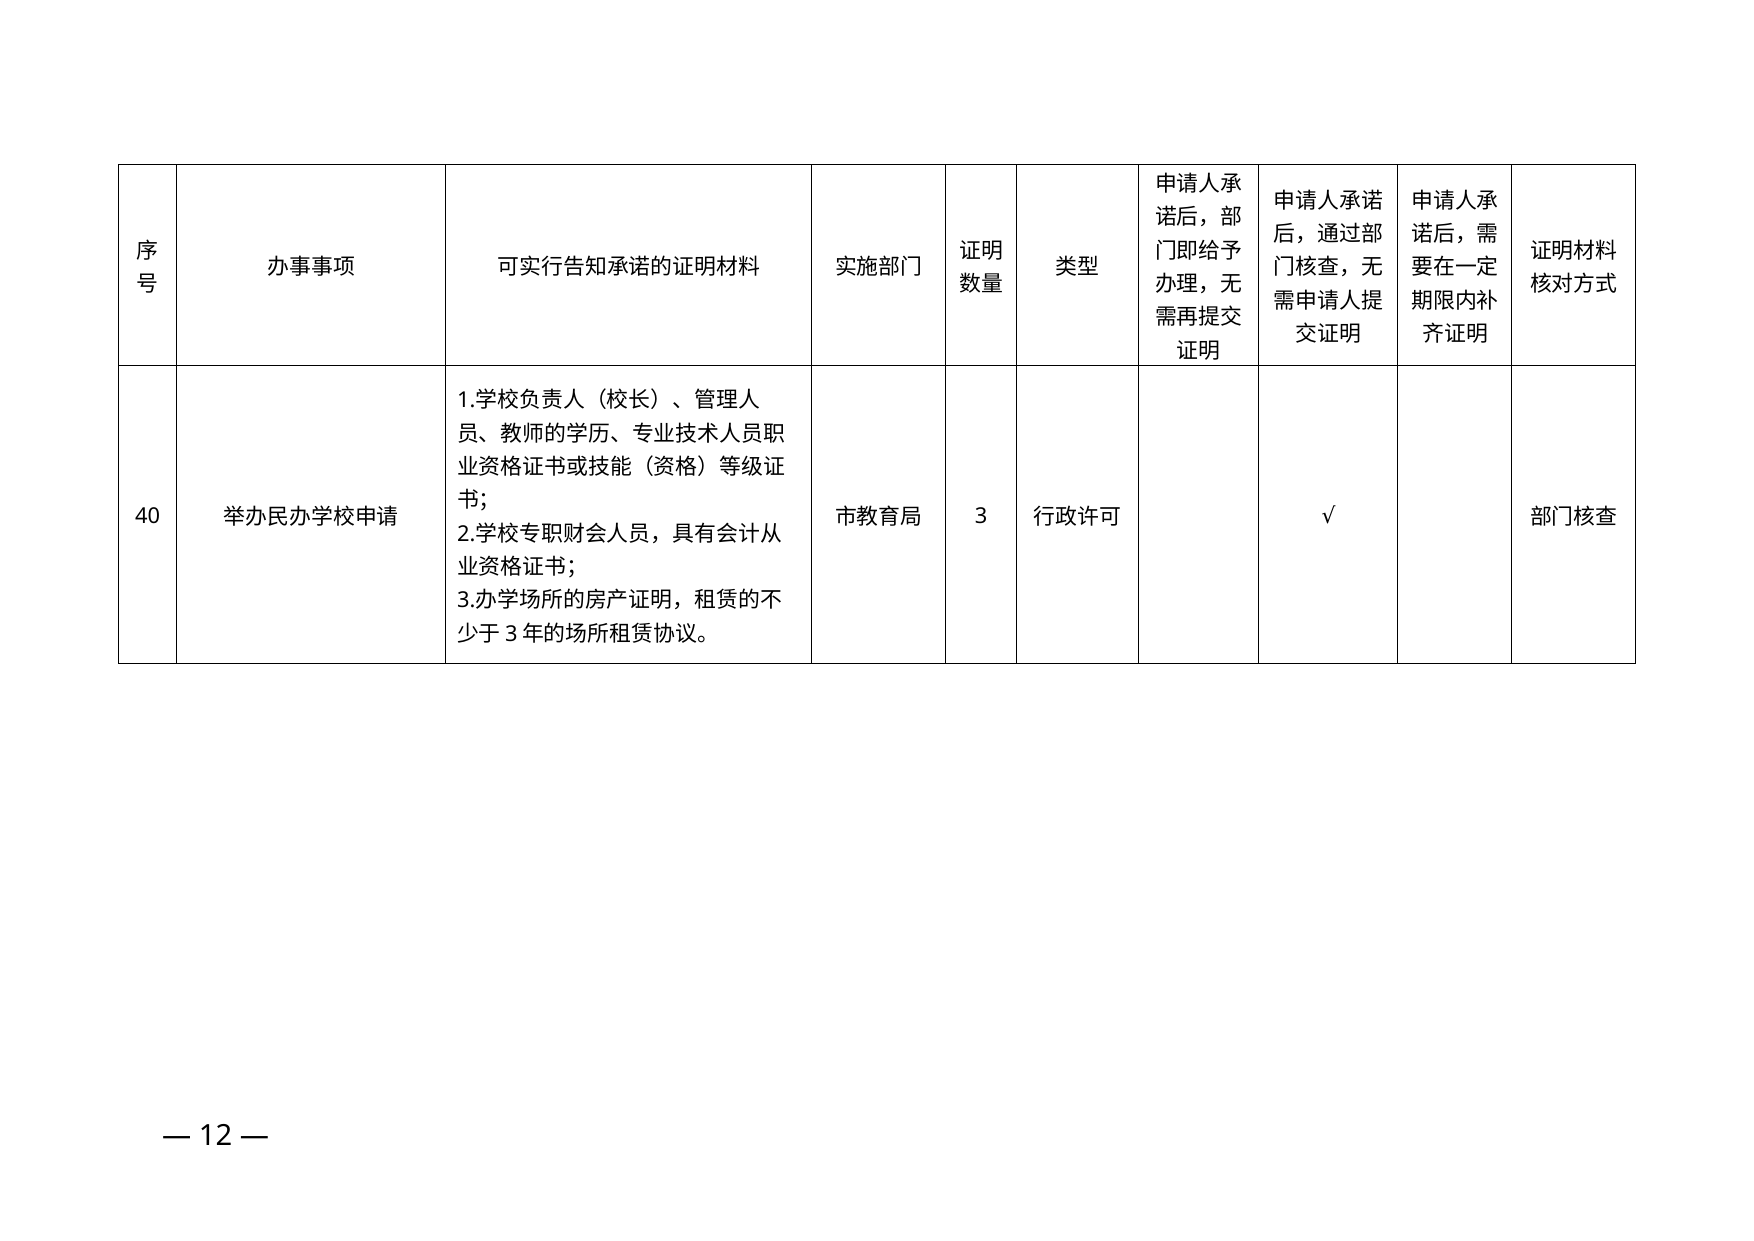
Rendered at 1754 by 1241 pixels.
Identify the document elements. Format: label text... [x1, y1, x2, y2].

table_cell 行政许可 [1017, 366, 1138, 663]
table_header 办事事项 [177, 165, 445, 365]
table_header 实施部门 [812, 165, 945, 365]
table_cell 部门核查 [1512, 366, 1635, 663]
table_header 证明数量 [946, 165, 1016, 365]
table_cell 3 [946, 366, 1016, 663]
table_cell 40 [119, 366, 176, 663]
table_cell √ [1259, 366, 1397, 663]
table_cell [1398, 366, 1511, 663]
table_header 可实行告知承诺的证明材料 [446, 165, 811, 365]
table_header 序号 [119, 165, 176, 365]
table_header 申请人承诺后，通过部门核查，无需申请人提交证明 [1259, 165, 1397, 365]
table_header 类型 [1017, 165, 1138, 365]
table_header 证明材料 核对方式 [1512, 165, 1635, 365]
table_cell 举办民办学校申请 [177, 366, 445, 663]
table_header 申请人承诺后，需要在一定期限内补齐证明 [1398, 165, 1511, 365]
table_cell 市教育局 [812, 366, 945, 663]
table_cell [1139, 366, 1258, 663]
table_cell 1.学校负责人（校长）、管理人员、教师的学历、专业技术人员职业资格证书或技能（资格）等级证书； 2.学校专职财会人员，具有会计从业资格证书； 3.办学场所的房产证明，租赁的不少于3年的场所租赁协议。 [446, 366, 811, 663]
table_header 申请人承诺后，部门即给予办理，无需再提交证明 [1139, 165, 1258, 365]
